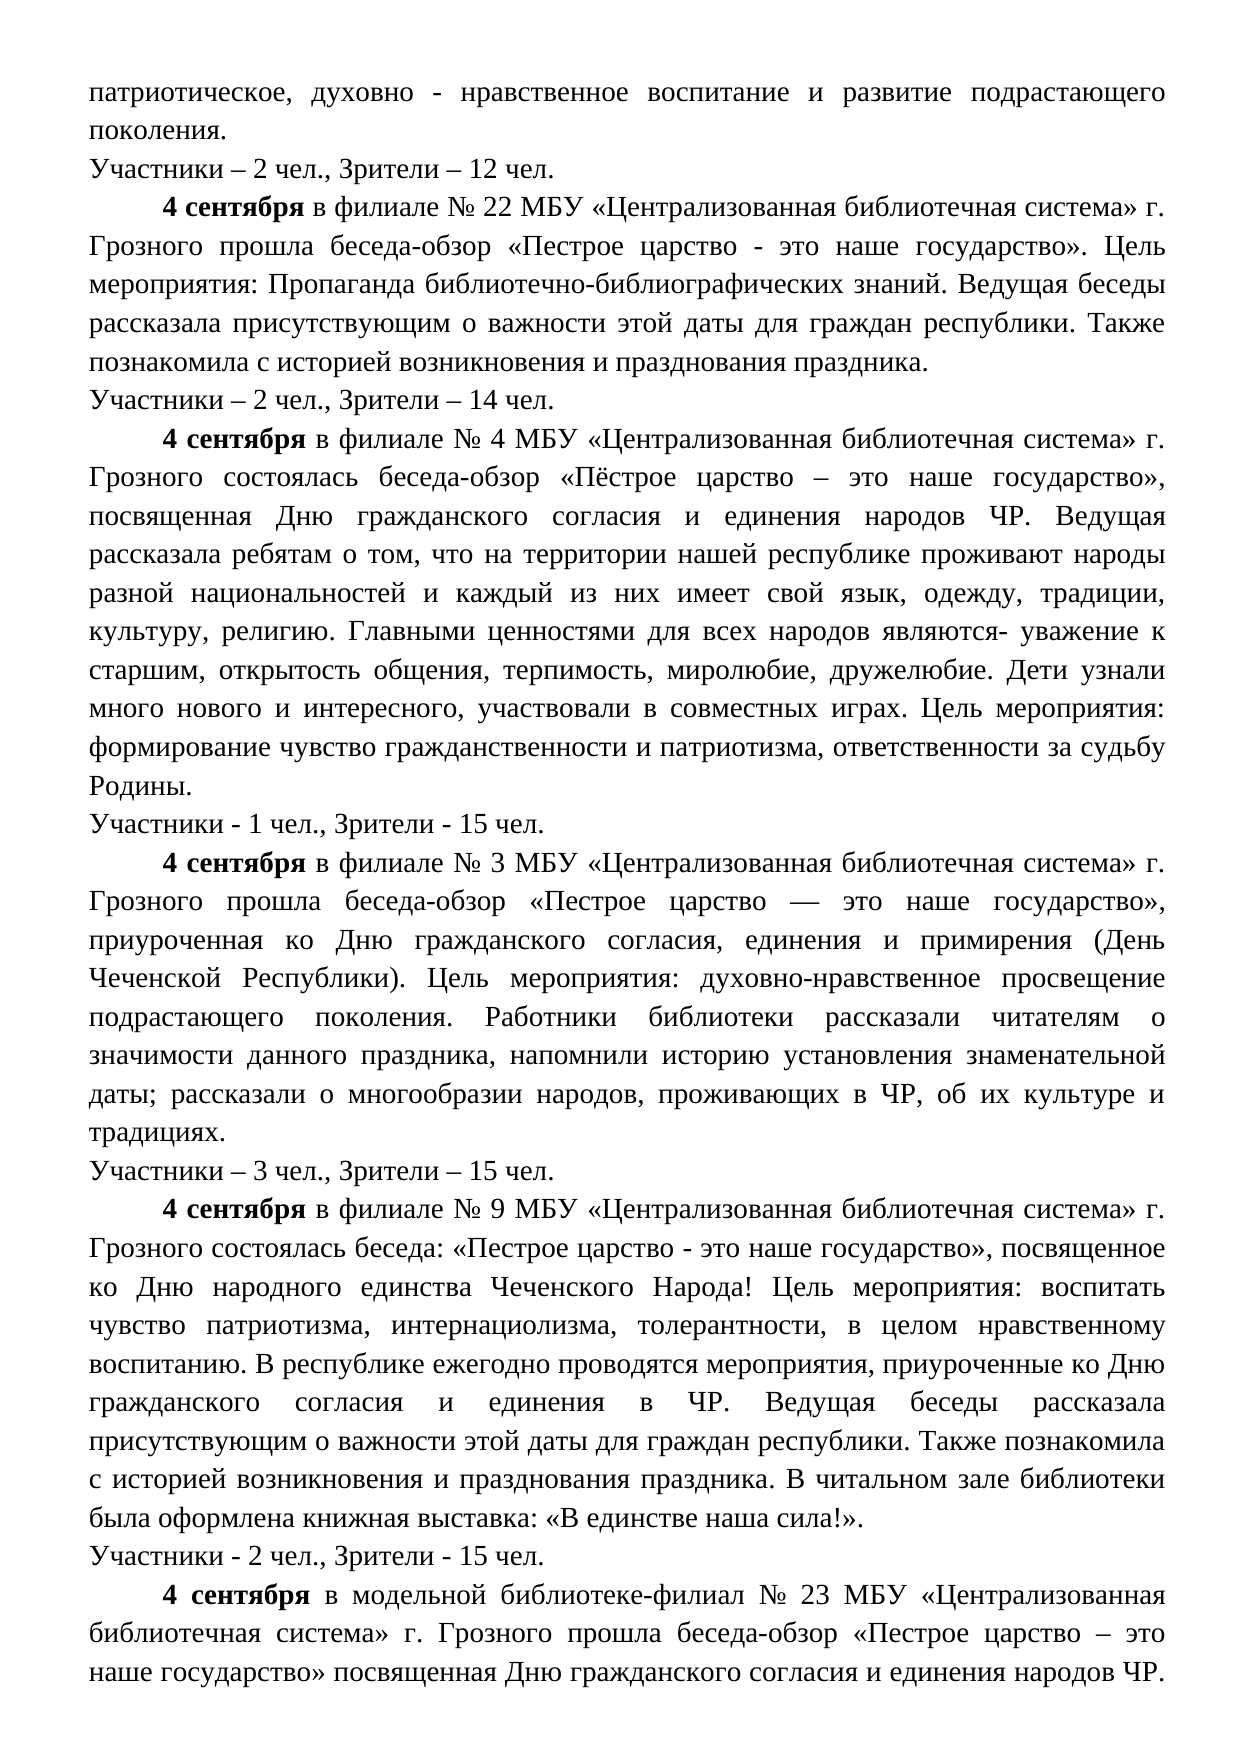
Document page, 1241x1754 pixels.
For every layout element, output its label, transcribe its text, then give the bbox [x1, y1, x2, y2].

text 4 сентября в филиале № 22 МБУ «Централизованная библиотечная система» г. Грозного прошла беседа-обзор «Пестрое царство - это наше государство». Цель мероприятия: Пропаганда библиотечно-библиографических знаний. Ведущая беседы рассказала присутствующим о важности этой даты для граждан республики. Также познакомила с историей возникновения и празднования праздника. [89, 189, 1167, 377]
text 4 сентября в филиале № 9 МБУ «Централизованная библиотечная система» г. Грозного состоялась беседа: «Пестрое царство - это наше государство», посвященное ко Дню народного единства Чеченского Народа! Цель мероприятия: воспитать чувство патриотизма, интернациолизма, толерантности, в целом нравственному воспитанию. В республике ежегодно проводятся мероприятия, приуроченные ко Дню гражданского согласия и единения в ЧР. Ведущая беседы рассказала присутствующим о важности этой даты для граждан республики. Также познакомила с историей возникновения и празднования праздника. В читальном зале библиотеки была оформлена книжная выставка: «В единстве наша сила!». [89, 1192, 1167, 1533]
text Участники - 1 чел., Зрители - 15 чел. [89, 806, 1167, 840]
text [89, 74, 1167, 146]
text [89, 1577, 1167, 1688]
text Участники – 3 чел., Зрители – 15 чел. [89, 1153, 1167, 1187]
text 4 сентября в филиале № 3 МБУ «Централизованная библиотечная система» г. Грозного прошла беседа-обзор «Пестрое царство — это наше государство», приуроченная ко Дню гражданского согласия, единения и примирения (День Чеченской Республики). Цель мероприятия: духовно-нравственное просвещение подрастающего поколения. Работники библиотеки рассказали читателям о значимости данного праздника, напомнили историю установления знаменательной даты; рассказали о многообразии народов, проживающих в ЧР, об их культуре и традициях. [89, 845, 1167, 1148]
text Участники – 2 чел., Зрители – 14 чел. [89, 382, 1167, 416]
text 4 сентября в филиале № 4 МБУ «Централизованная библиотечная система» г. Грозного состоялась беседа-обзор «Пёстрое царство – это наше государство», посвященная Дню гражданского согласия и единения народов ЧР. Ведущая рассказала ребятам о том, что на территории нашей республике проживают народы разной национальностей и каждый из них имеет свой язык, одежду, традиции, культуру, религию. Главными ценностями для всех народов являются- уважение к старшим, открытость общения, терпимость, миролюбие, дружелюбие. Дети узнали много нового и интересного, участвовали в совместных играх. Цель мероприятия: формирование чувство гражданственности и патриотизма, ответственности за судьбу Родины. [89, 421, 1167, 801]
text Участники – 2 чел., Зрители – 12 чел. [89, 151, 1167, 184]
text Участники - 2 чел., Зрители - 15 чел. [89, 1538, 1167, 1572]
